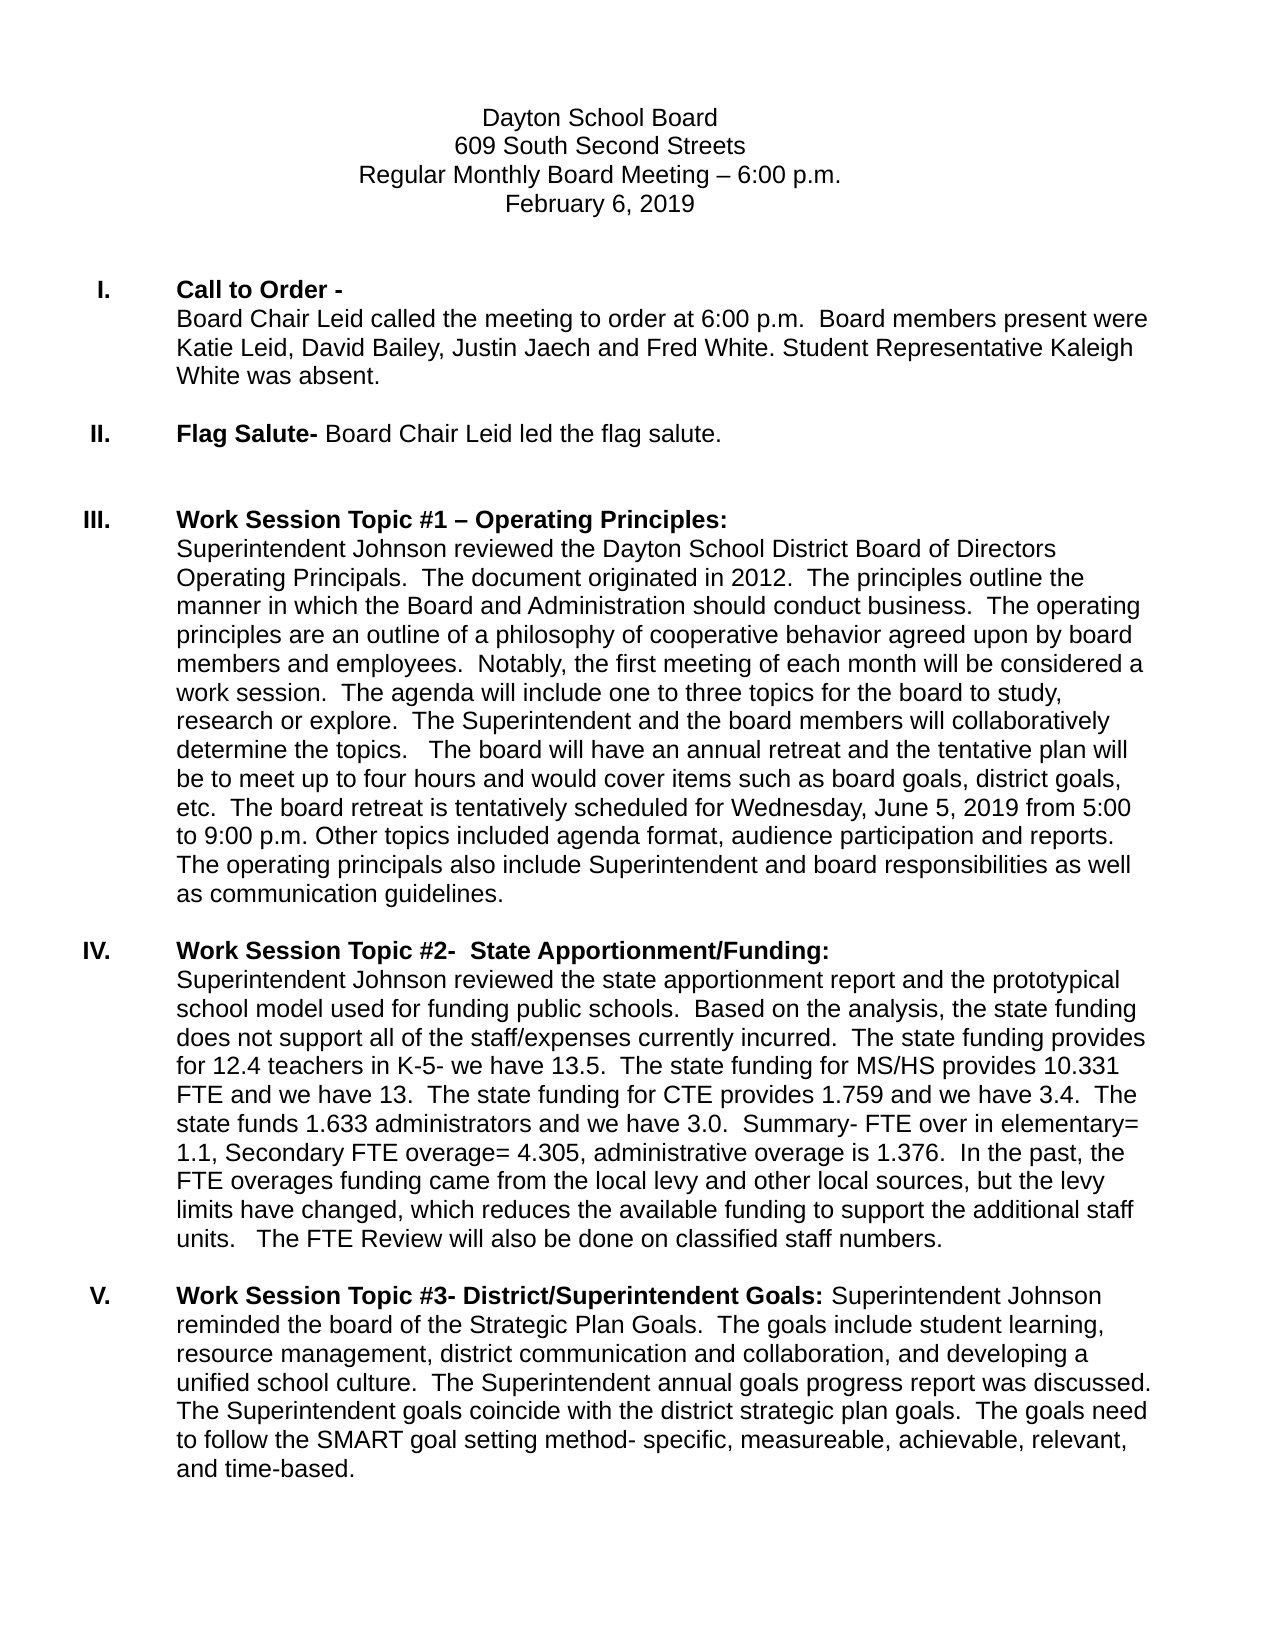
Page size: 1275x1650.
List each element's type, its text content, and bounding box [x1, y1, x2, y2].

subtitle Regular Monthly Board Meeting – 6:00 p.m. [45, 160, 1155, 189]
list Work Session Topic #1 – Operating Principles: [111, 505, 1155, 534]
text Superintendent Johnson reviewed the state apportionment report and the prototypical school model used for funding public schools. Based on the analysis, the state funding does not support all of the staff/expenses currently incurred. The state funding provides for 12.4 teachers in K-5- we have 13.5. The state funding for MS/HS provides 10.331 FTE and we have 13. The state funding for CTE provides 1.759 and we have 3.4. The state funds 1.633 administrators and we have 3.0. Summary- FTE over in elementary= 1.1, Secondary FTE overage= 4.305, administrative overage is 1.376. In the past, the FTE overages funding came from the local levy and other local sources, but the levy limits have changed, which reduces the available funding to support the additional staff units. The FTE Review will also be done on classified staff numbers. [176, 965, 1155, 1252]
text February 6, 2019 [45, 189, 1155, 217]
list Work Session Topic #3- District/Superintendent Goals: Superintendent Johnson reminded the board of the Strategic Plan Goals. The goals include student learning, resource management, district communication and collaboration, and developing a unified school culture. The Superintendent annual goals progress report was discussed. The Superintendent goals coincide with the district strategic plan goals. The goals need to follow the SMART goal setting method- specific, measureable, achievable, relevant, and time-based. [111, 1281, 1155, 1482]
list Call to Order - [111, 275, 1155, 304]
text 609 South Second Streets [45, 131, 1155, 160]
text Superintendent Johnson reviewed the Dayton School District Board of Directors Operating Principals. The document originated in 2012. The principles outline the manner in which the Board and Administration should conduct business. The operating principles are an outline of a philosophy of cooperative behavior agreed upon by board members and employees. Notably, the first meeting of each month will be considered a work session. The agenda will include one to three topics for the board to study, research or explore. The Superintendent and the board members will collaboratively determine the topics. The board will have an annual retreat and the tentative plan will be to meet up to four hours and would cover items such as board goals, district goals, etc. The board retreat is tentatively scheduled for Wednesday, June 5, 2019 from 5:00 to 9:00 p.m. Other topics included agenda format, audience participation and reports. The operating principals also include Superintendent and board responsibilities as well as communication guidelines. [176, 534, 1155, 907]
text Dayton School Board [45, 102, 1155, 131]
list Flag Salute- Board Chair Leid led the flag salute. [111, 419, 1155, 447]
text Board Chair Leid called the meeting to order at 6:00 p.m. Board members present were Katie Leid, David Bailey, Justin Jaech and Fred White. Student Representative Kaleigh White was absent. [176, 304, 1155, 390]
list Work Session Topic #2- State Apportionment/Funding: [111, 936, 1155, 965]
